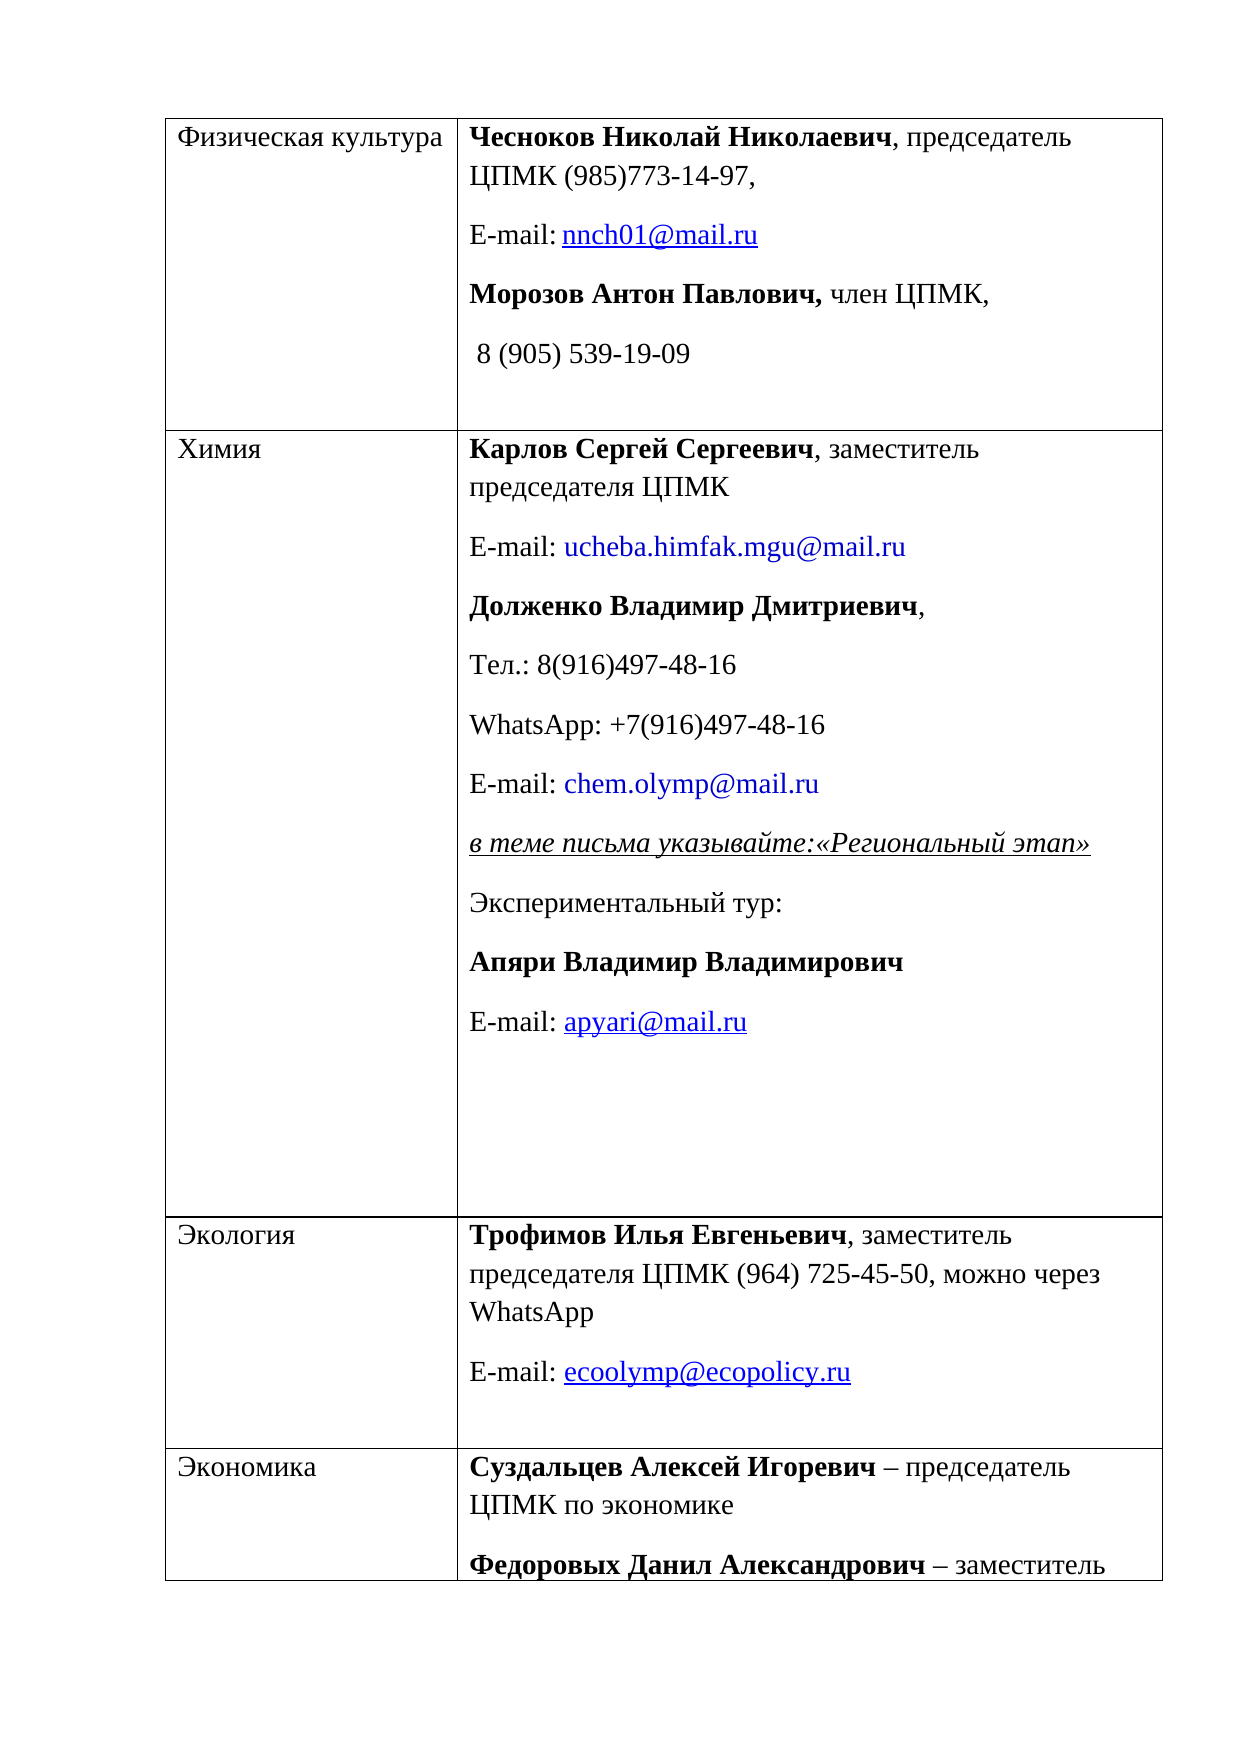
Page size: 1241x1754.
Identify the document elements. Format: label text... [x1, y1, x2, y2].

table_cell Трофимов Илья Евгеньевич, заместитель председателя ЦПМК (964) 725-45-50, можно через WhatsApp E-mail: ecoolymp@ecopolicy.ru [458, 1218, 1162, 1448]
table_cell Экология [166, 1218, 457, 1448]
table_cell Чесноков Николай Николаевич, председатель ЦПМК (985)773-14-97, E-mail: nnch01@mail.ru Морозов Антон Павлович, член ЦПМК, 8 (905) 539-19-09 [458, 119, 1162, 430]
table_cell Экономика [166, 1449, 457, 1580]
table_cell Физическая культура [166, 119, 457, 430]
table_cell Химия [166, 431, 457, 1216]
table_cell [458, 1449, 1162, 1580]
table_cell Карлов Сергей Сергеевич, заместитель председателя ЦПМК E-mail: ucheba.himfak.mgu@mail.ru Долженко Владимир Дмитриевич, Тел.: 8(916)497-48-16 WhatsApp: +7(916)497-48-16 E-mail: chem.olymp@mail.ru в теме письма указывайте:«Региональный этап» Экспериментальный тур: Апяри Владимир Владимирович E-mail: apyari@mail.ru [458, 431, 1162, 1216]
